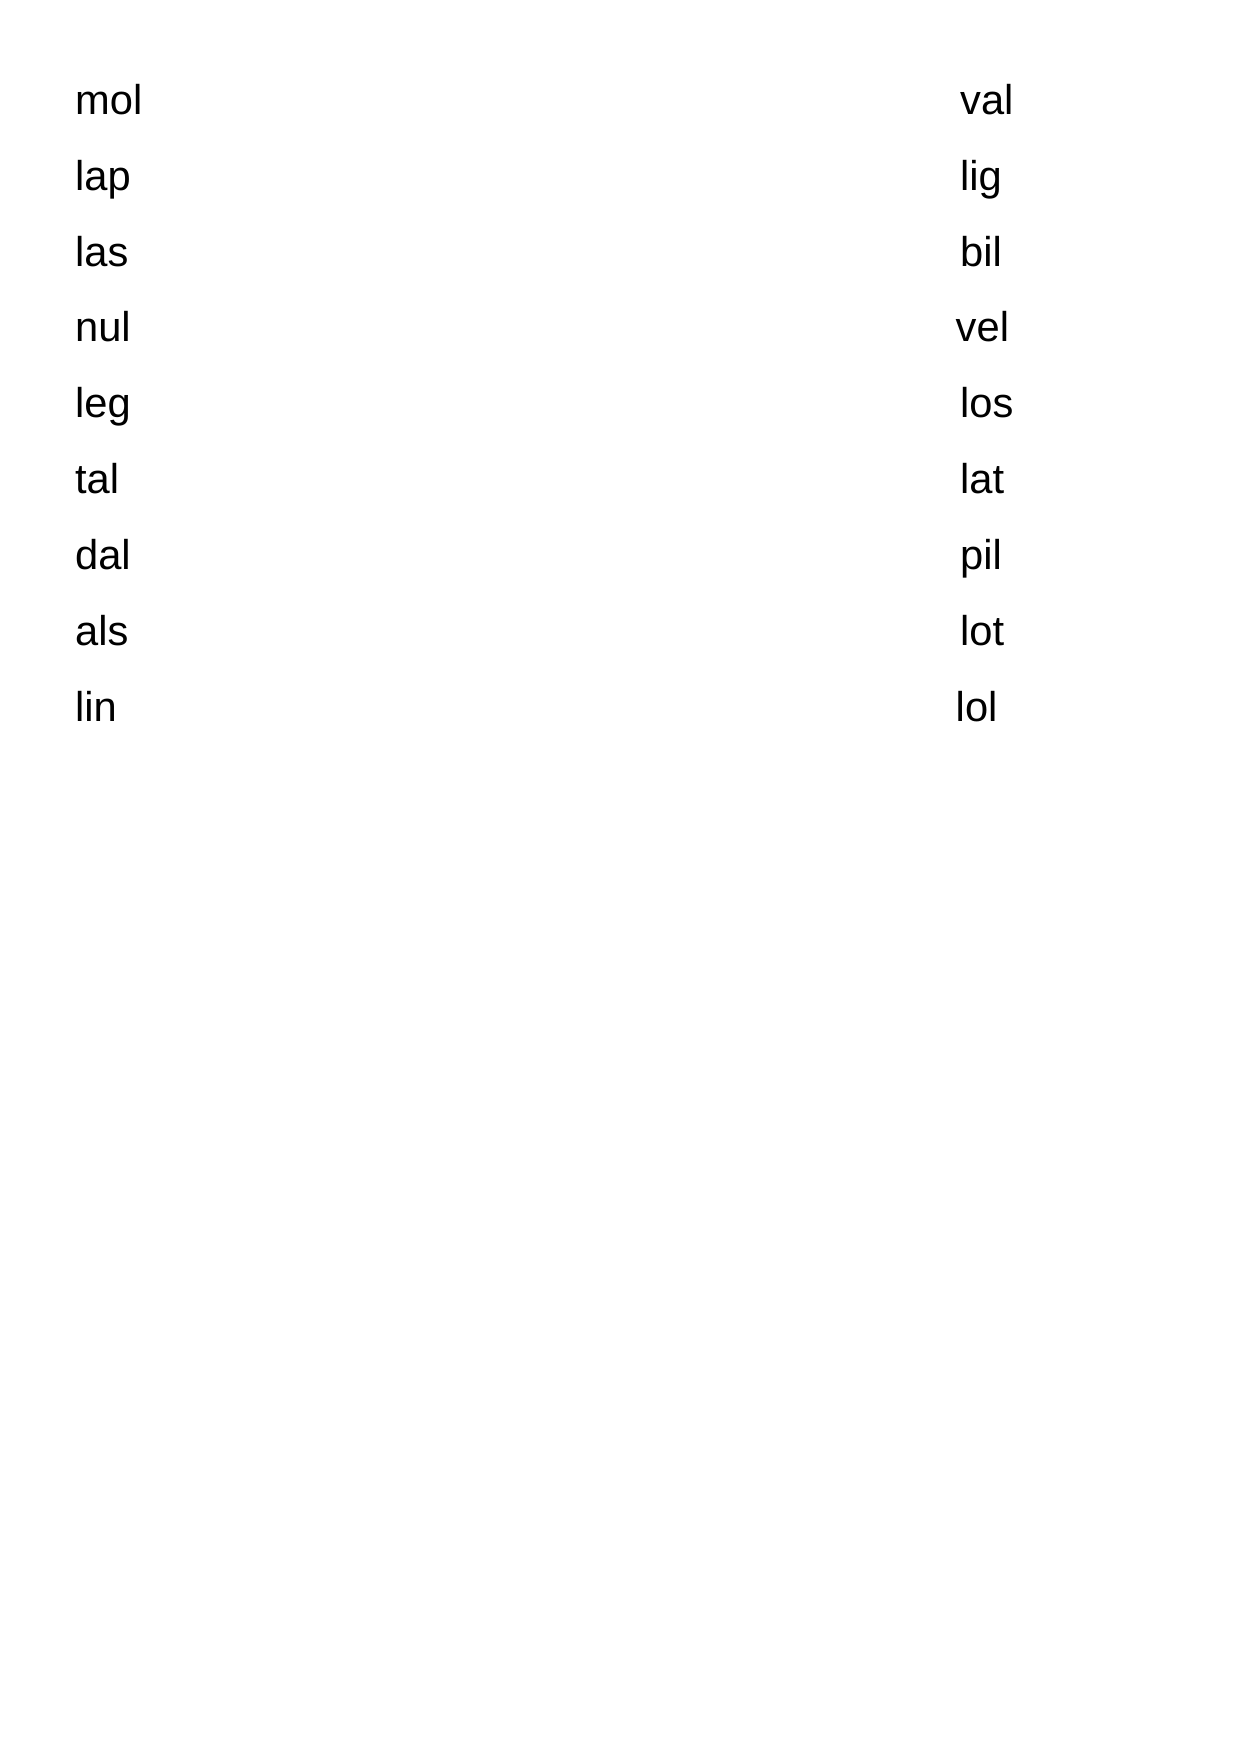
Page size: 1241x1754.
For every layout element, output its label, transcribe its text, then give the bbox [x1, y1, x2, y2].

text nul vel [75, 303, 1165, 351]
text dal pil [75, 531, 1165, 578]
text lap lig [75, 151, 1165, 199]
text lin lol [75, 682, 1165, 730]
text mol val [75, 75, 1165, 123]
text tal lat [75, 455, 1165, 503]
text leg los [75, 379, 1165, 427]
text als lot [75, 607, 1165, 654]
text las bil [75, 227, 1165, 275]
